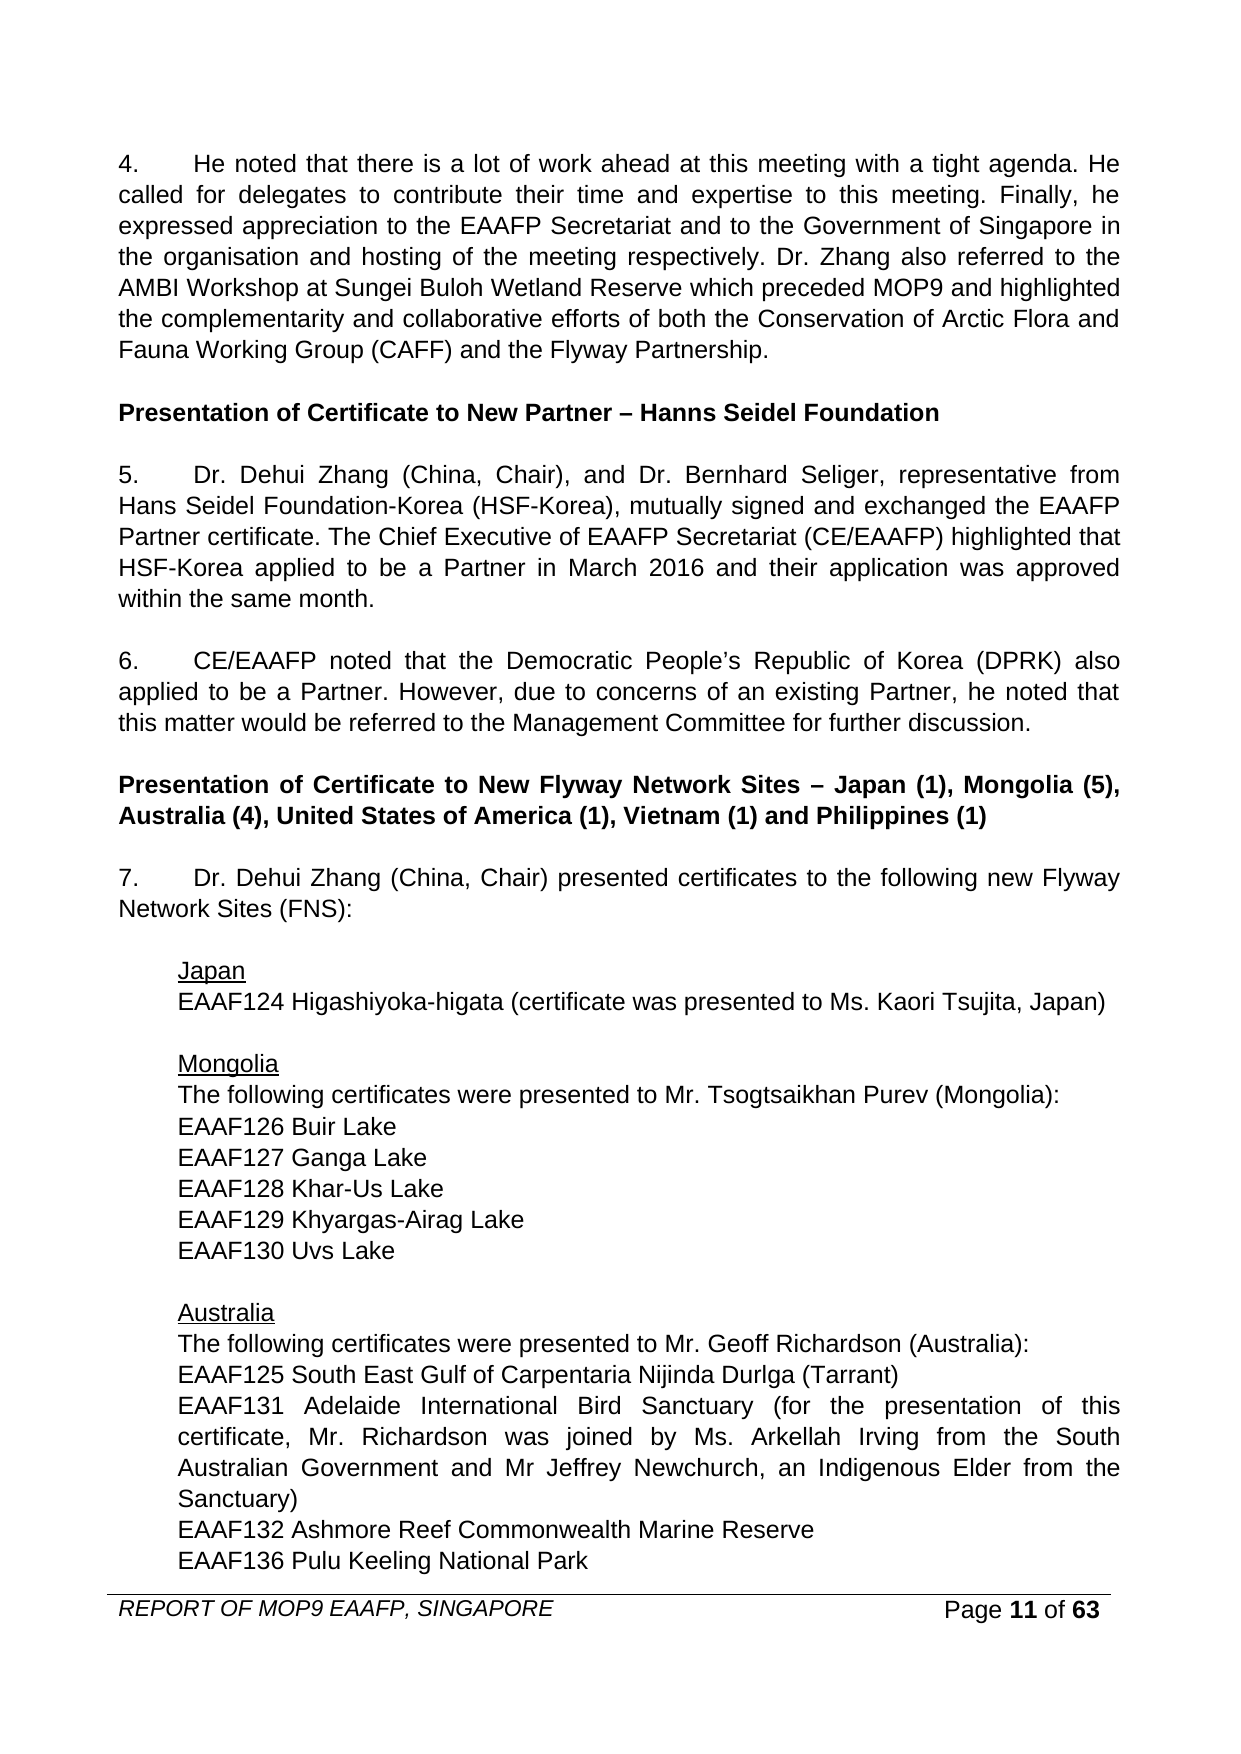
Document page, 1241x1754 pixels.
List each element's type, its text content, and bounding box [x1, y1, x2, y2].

list EAAF125 South East Gulf of Carpentaria Nijinda Durlga (Tarrant) [177, 1360, 1122, 1388]
list Australia [177, 1298, 1122, 1326]
list EAAF127 Ganga Lake [177, 1142, 1122, 1171]
list CE/EAAFP noted that the Democratic People’s Republic of Korea (DPRK) also applied to be a Partner. However, due to concerns of an existing Partner, he noted that this matter would be referred to the Management Committee for further discussion. [118, 646, 1122, 737]
list He noted that there is a lot of work ahead at this meeting with a tight agenda. He called for delegates to contribute their time and expertise to this meeting. Finally, he expressed appreciation to the EAAFP Secretariat and to the Government of Singapore in the organisation and hosting of the meeting respectively. Dr. Zhang also referred to the AMBI Workshop at Sungei Buloh Wetland Reserve which preceded MOP9 and highlighted the complementarity and collaborative efforts of both the Conservation of Arctic Flora and Fauna Working Group (CAFF) and the Flyway Partnership. [118, 149, 1122, 364]
list Presentation of Certificate to New Flyway Network Sites – Japan (1), Mongolia (5), Australia (4), United States of America (1), Vietnam (1) and Philippines (1) [118, 770, 1122, 830]
list EAAF129 Khyargas-Airag Lake [177, 1204, 1122, 1233]
list EAAF126 Buir Lake [177, 1111, 1122, 1140]
list Japan [177, 956, 1122, 985]
list Dr. Dehui Zhang (China, Chair), and Dr. Bernhard Seliger, representative from Hans Seidel Foundation-Korea (HSF-Korea), mutually signed and exchanged the EAAFP Partner certificate. The Chief Executive of EAAFP Secretariat (CE/EAAFP) highlighted that HSF-Korea applied to be a Partner in March 2016 and their application was approved within the same month. [118, 459, 1122, 612]
list EAAF124 Higashiyoka-higata (certificate was presented to Ms. Kaori Tsujita, Japan) [177, 987, 1122, 1016]
list Dr. Dehui Zhang (China, Chair) presented certificates to the following new Flyway Network Sites (FNS): [118, 863, 1122, 923]
list The following certificates were presented to Mr. Tsogtsaikhan Purev (Mongolia): [177, 1080, 1122, 1109]
list EAAF128 Khar-Us Lake [177, 1173, 1122, 1202]
list EAAF131 Adelaide International Bird Sanctuary (for the presentation of this certificate, Mr. Richardson was joined by Ms. Arkellah Irving from the South Australian Government and Mr Jeffrey Newchurch, an Indigenous Elder from the Sanctuary) [177, 1391, 1122, 1513]
list Mongolia [177, 1049, 1122, 1078]
list The following certificates were presented to Mr. Geoff Richardson (Australia): [177, 1329, 1122, 1357]
list Presentation of Certificate to New Partner – Hanns Seidel Foundation [118, 397, 1122, 426]
list EAAF136 Pulu Keeling National Park [177, 1546, 1122, 1575]
list EAAF132 Ashmore Reef Commonwealth Marine Reserve [177, 1515, 1122, 1544]
list EAAF130 Uvs Lake [177, 1236, 1122, 1264]
